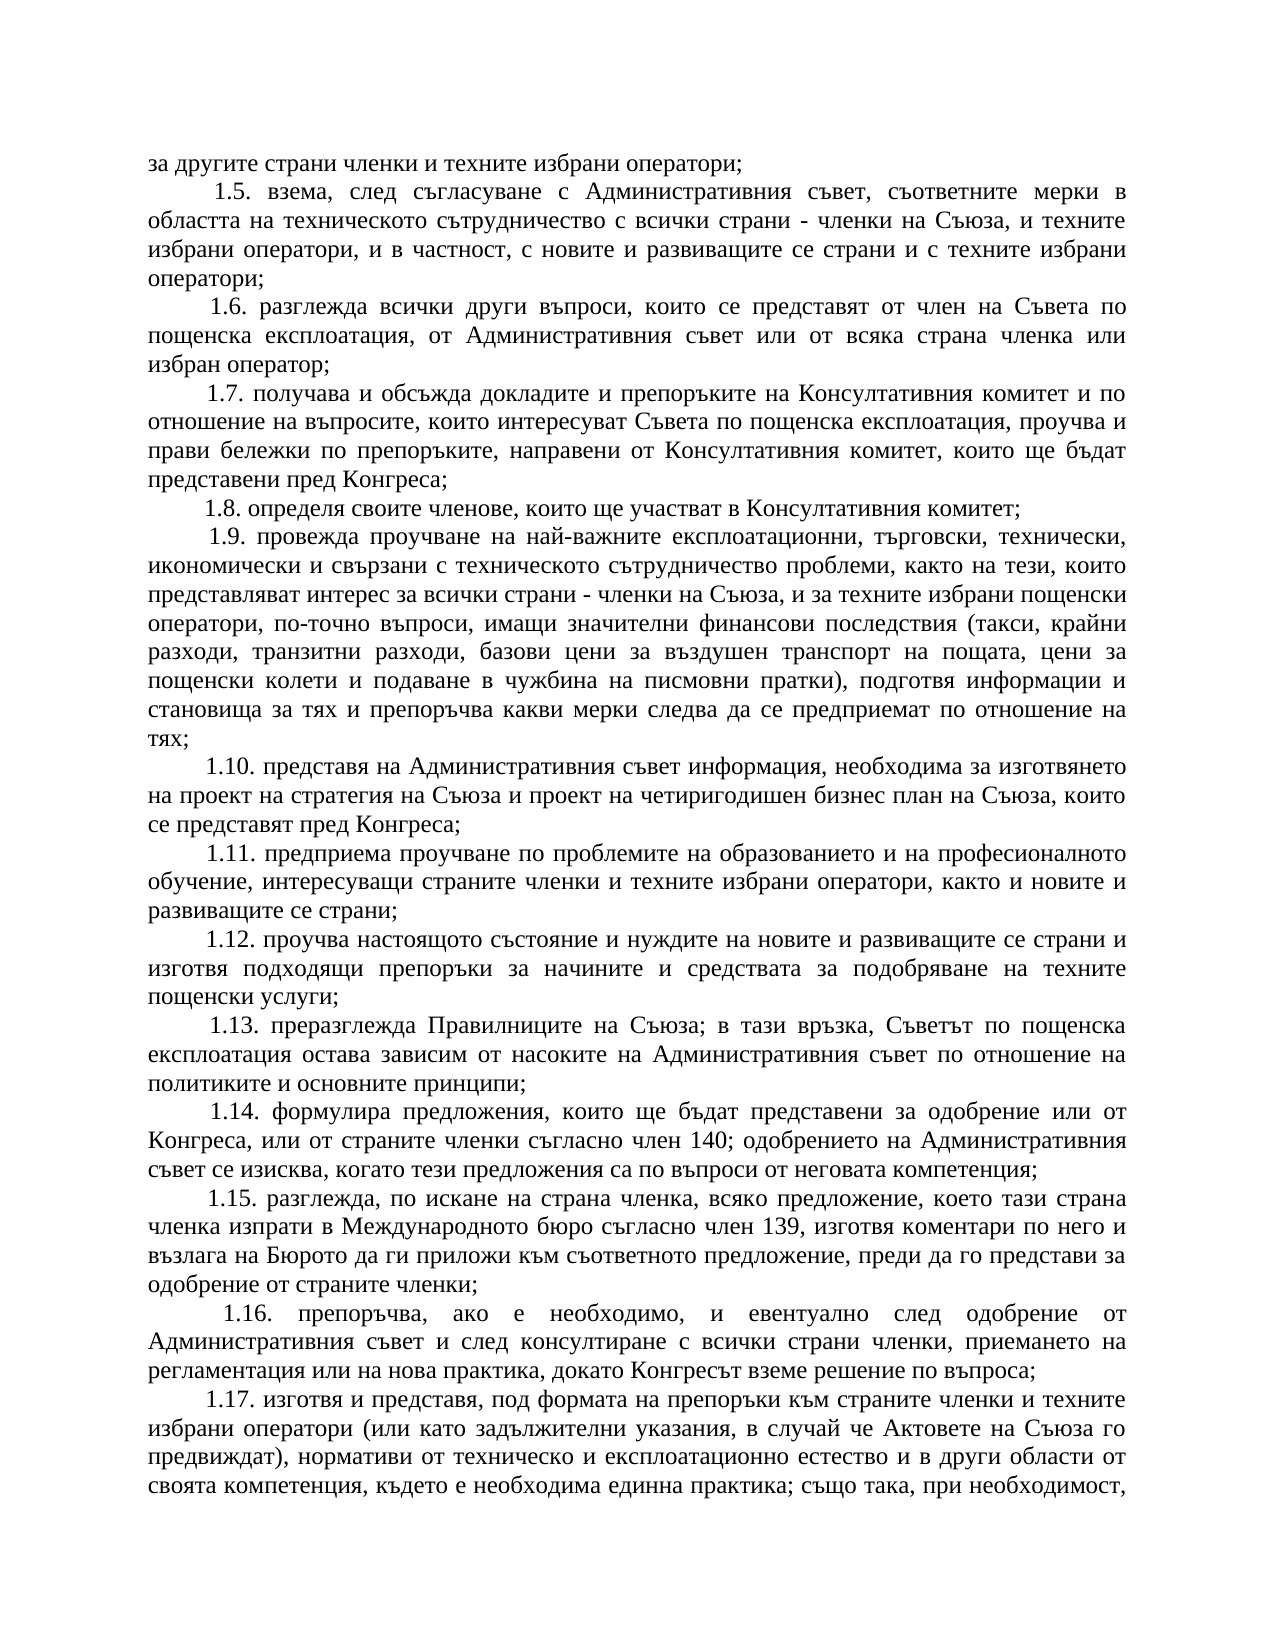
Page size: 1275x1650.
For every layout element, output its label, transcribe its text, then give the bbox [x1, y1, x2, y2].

text 1.10. представя на Административния съвет информация, необходима за изготвянето на проект на стратегия на Съюза и проект на четиригодишен бизнес план на Съюза, които се представят пред Конгреса; [148, 751, 1127, 838]
text 1.7. получава и обсъжда докладите и препоръките на Консултативния комитет и по отношение на въпросите, които интересуват Съвета по пощенска експлоатация, проучва и прави бележки по препоръките, направени от Консултативния комитет, които ще бъдат представени пред Конгреса; [148, 378, 1127, 493]
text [148, 148, 1127, 176]
text 1.14. формулира предложения, които ще бъдат представени за одобрение или от Конгреса, или от страните членки съгласно член 140; одобрението на Административния съвет се изисква, когато тези предложения са по въпроси от неговата компетенция; [148, 1096, 1127, 1183]
text 1.13. преразглежда Правилниците на Съюза; в тази връзка, Съветът по пощенска експлоатация остава зависим от насоките на Административния съвет по отношение на политиките и основните принципи; [148, 1010, 1127, 1096]
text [148, 1384, 1127, 1499]
text 1.12. проучва настоящото състояние и нуждите на новите и развиващите се страни и изготвя подходящи препоръки за начините и средствата за подобряване на техните пощенски услуги; [148, 924, 1127, 1010]
text 1.15. разглежда, по искане на страна членка, всяко предложение, което тази страна членка изпрати в Международното бюро съгласно член 139, изготвя коментари по него и възлага на Бюрото да ги приложи към съответното предложение, преди да го представи за одобрение от страните членки; [148, 1183, 1127, 1298]
text 1.9. провежда проучване на най-важните експлоатационни, търговски, технически, икономически и свързани с техническото сътрудничество проблеми, както на тези, които представляват интерес за всички страни - членки на Съюза, и за техните избрани пощенски оператори, по-точно въпроси, имащи значителни финансови последствия (такси, крайни разходи, транзитни разходи, базови цени за въздушен транспорт на пощата, цени за пощенски колети и подаване в чужбина на писмовни пратки), подготвя информации и становища за тях и препоръчва какви мерки следва да се предприемат по отношение на тях; [148, 521, 1127, 751]
text 1.5. взема, след съгласуване с Административния съвет, съответните мерки в областта на техническото сътрудничество с всички страни - членки на Съюза, и техните избрани оператори, и в частност, с новите и развиващите се страни и с техните избрани оператори; [148, 176, 1127, 291]
text 1.16. препоръчва, ако е необходимо, и евентуално след одобрение от Административния съвет и след консултиране с всички страни членки, приемането на регламентация или на нова практика, докато Конгресът вземе решение по въпроса; [148, 1298, 1127, 1384]
text 1.11. предприема проучване по проблемите на образованието и на професионалното обучение, интересуващи страните членки и техните избрани оператори, както и новите и развиващите се страни; [148, 838, 1127, 924]
text 1.6. разглежда всички други въпроси, които се представят от член на Съвета по пощенска експлоатация, от Административния съвет или от всяка страна членка или избран оператор; [148, 291, 1127, 378]
text 1.8. определя своите членове, които ще участват в Консултативния комитет; [148, 493, 1127, 521]
